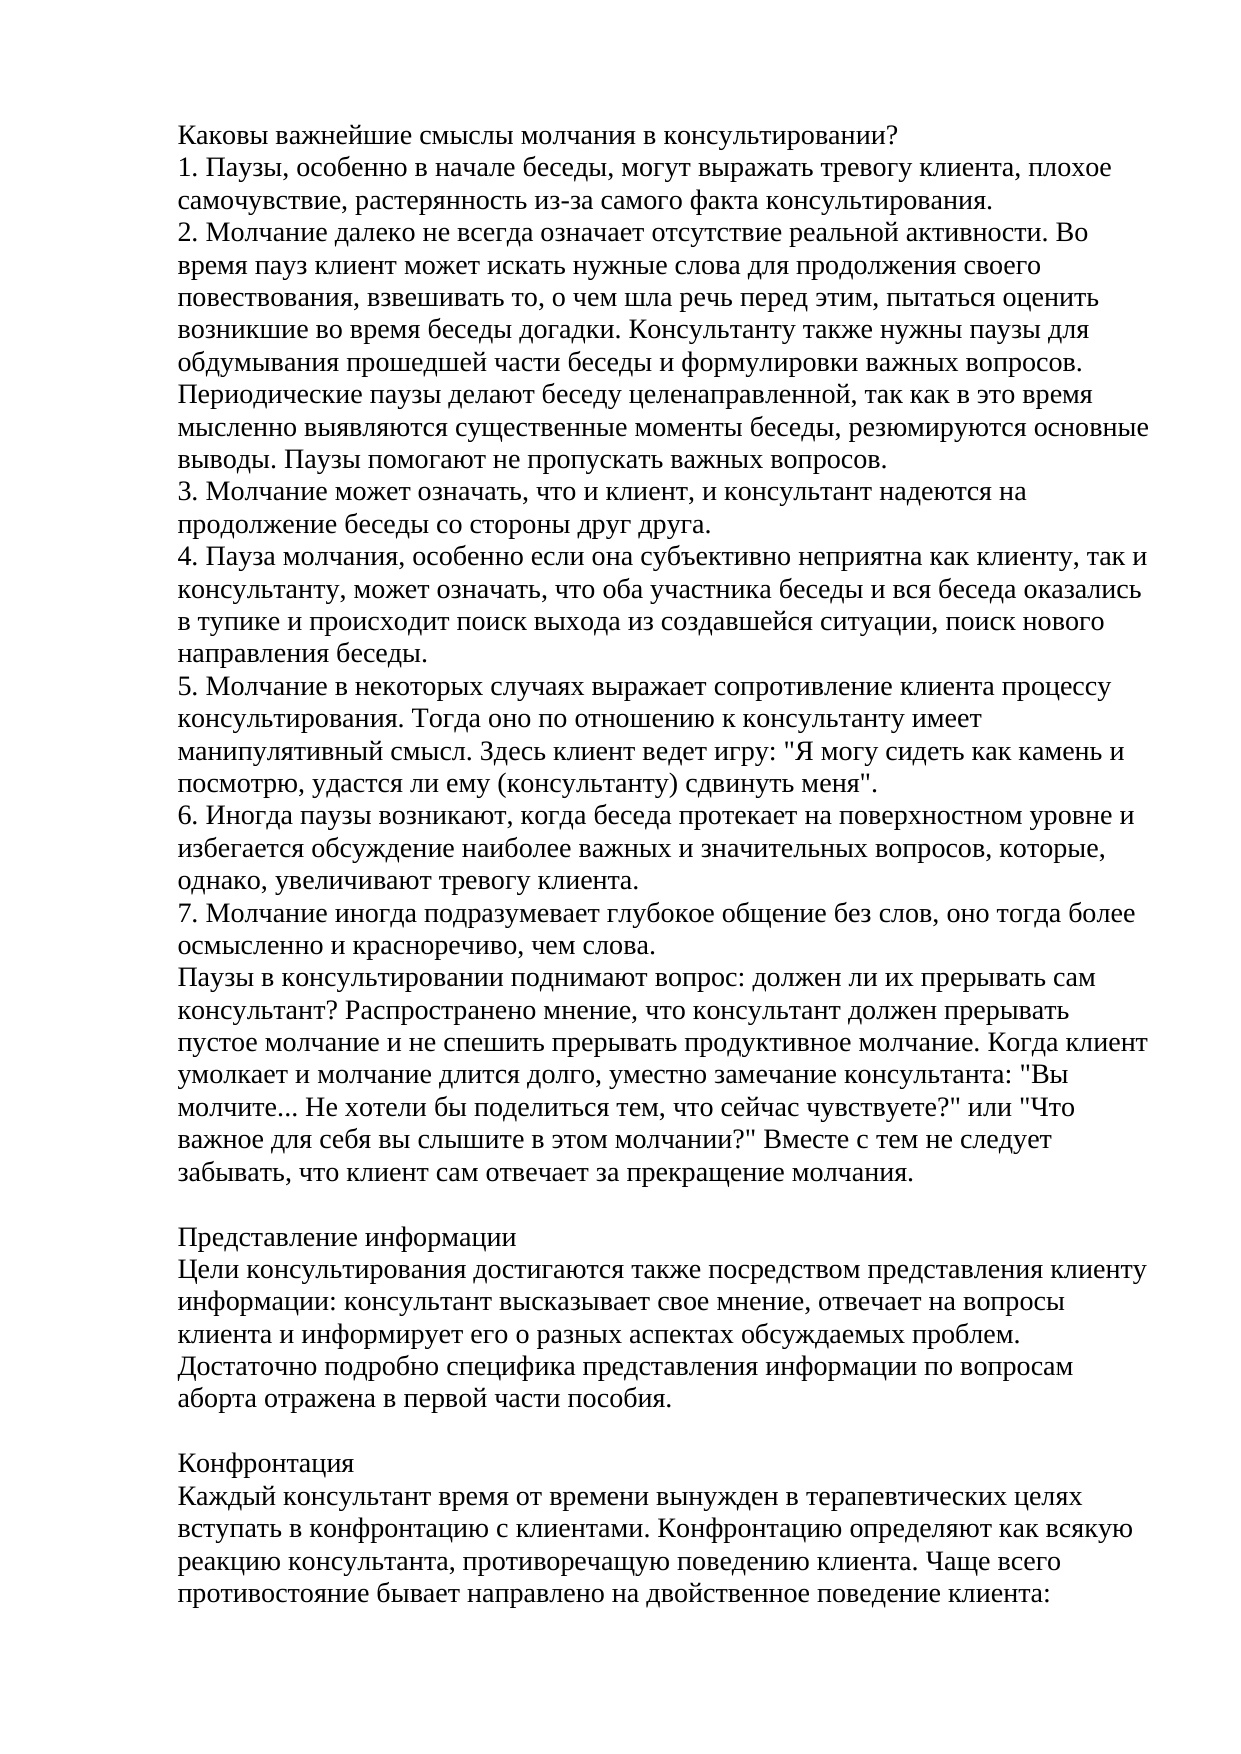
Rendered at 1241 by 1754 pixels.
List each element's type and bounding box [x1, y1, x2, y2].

text [177, 118, 1152, 1608]
